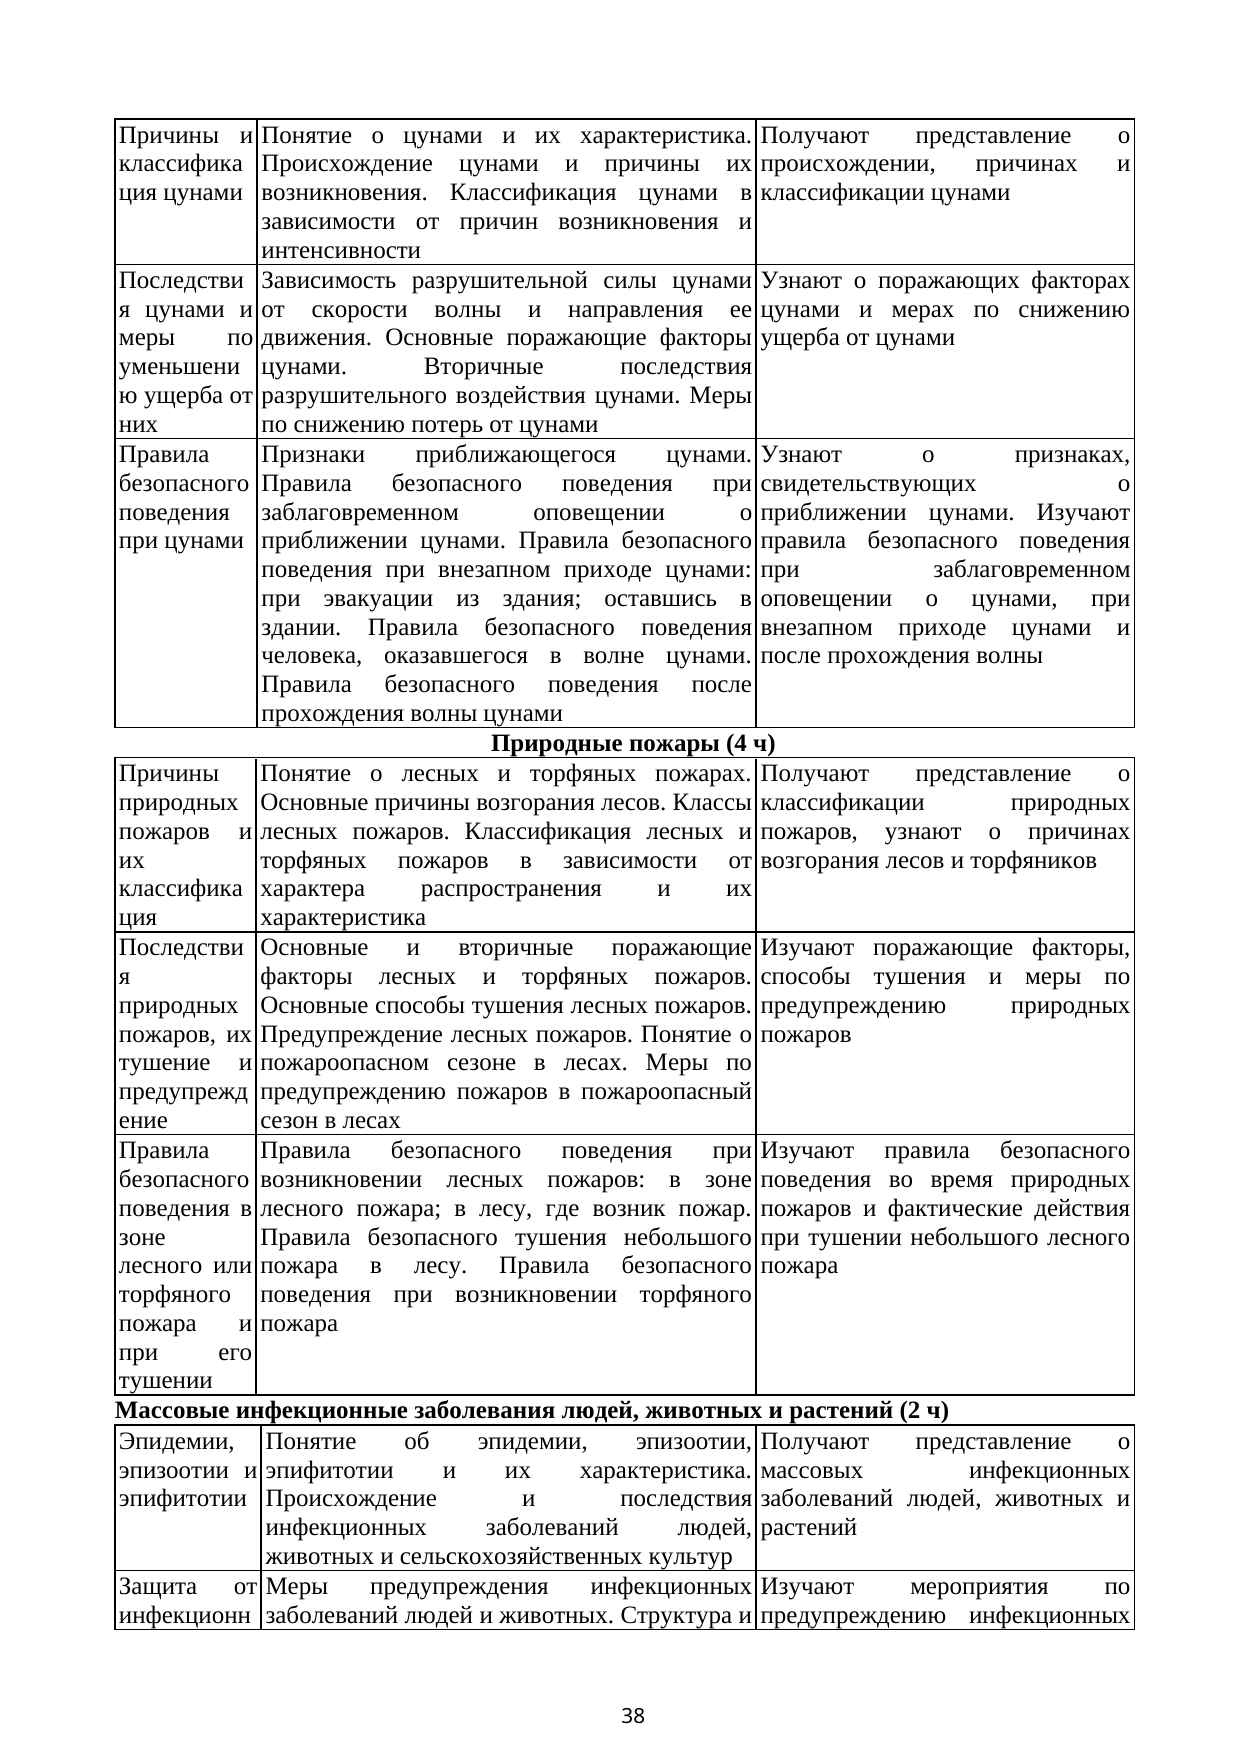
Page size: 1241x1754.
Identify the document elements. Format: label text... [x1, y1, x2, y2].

text Природные пожары (4 ч) [114, 728, 1152, 757]
table_header Эпидемии, эпизоотии и эпифитотии [116, 1426, 260, 1570]
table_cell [116, 1571, 260, 1629]
table_cell Изучают поражающие факторы, способы тушения и меры по предупреждению природных пожаров [757, 933, 1134, 1134]
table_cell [262, 1571, 755, 1629]
table_header Понятие об эпидемии, эпизоотии, эпифитотии и их характеристика. Происхождение и последствия инфекционных заболеваний людей, животных и сельскохозяйственных культур [262, 1426, 755, 1570]
table_cell Правила безопасного поведения в зоне лесного или торфяного пожара и при его тушении [116, 1135, 255, 1394]
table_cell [757, 1571, 1134, 1629]
table_cell Последствия цунами и меры по уменьшению ущерба от них [116, 265, 256, 437]
table_cell Изучают правила безопасного поведения во время природных пожаров и фактические действия при тушении небольшого лесного пожара [757, 1135, 1134, 1394]
table_header Причины и классификация цунами [116, 120, 256, 263]
table_header Получают представление о классификации природных пожаров, узнают о причинах возгорания лесов и торфяников [757, 758, 1134, 931]
table_header Понятие о лесных и торфяных пожарах. Основные причины возгорания лесов. Классы лесных пожаров. Классификация лесных и торфяных пожаров в зависимости от характера распространения и их характеристика [257, 758, 756, 931]
text Массовые инфекционные заболевания людей, животных и растений (2 ч) [114, 1396, 1152, 1424]
table_cell Основные и вторичные поражающие факторы лесных и торфяных пожаров. Основные способы тушения лесных пожаров. Предупреждение лесных пожаров. Понятие о пожароопасном сезоне в лесах. Меры по предупреждению пожаров в пожароопасный сезон в лесах [257, 933, 755, 1134]
table_cell Узнают о поражающих факторах цунами и мерах по снижению ущерба от цунами [757, 265, 1134, 437]
table_header Понятие о цунами и их характеристика. Происхождение цунами и причины их возникновения. Классификация цунами в зависимости от причин возникновения и интенсивности [258, 120, 755, 263]
table_cell Зависимость разрушительной силы цунами от скорости волны и направления ее движения. Основные поражающие факторы цунами. Вторичные последствия разрушительного воздействия цунами. Меры по снижению потерь от цунами [258, 265, 755, 437]
table_cell Правила безопасного поведения при цунами [116, 439, 256, 727]
table_header Получают представление о происхождении, причинах и классификации цунами [757, 120, 1134, 263]
table_cell Признаки приближающегося цунами. Правила безопасного поведения при заблаговременном оповещении о приближении цунами. Правила безопасного поведения при внезапном приходе цунами: при эвакуации из здания; оставшись в здании. Правила безопасного поведения человека, оказавшегося в волне цунами. Правила безопасного поведения после прохождения волны цунами [258, 439, 755, 727]
table_header Получают представление о массовых инфекционных заболеваний людей, животных и растений [757, 1426, 1134, 1570]
table_cell Правила безопасного поведения при возникновении лесных пожаров: в зоне лесного пожара; в лесу, где возник пожар. Правила безопасного тушения небольшого пожара в лесу. Правила безопасного поведения при возникновении торфяного пожара [257, 1135, 755, 1394]
table_cell Последствия природных пожаров, их тушение и предупреждение [116, 933, 255, 1134]
table_header Причины природных пожаров и их классификация [116, 758, 256, 931]
table_cell Узнают о признаках, свидетельствующих о приближении цунами. Изучают правила безопасного поведения при заблаговременном оповещении о цунами, при внезапном приходе цунами и после прохождения волны [757, 439, 1134, 727]
